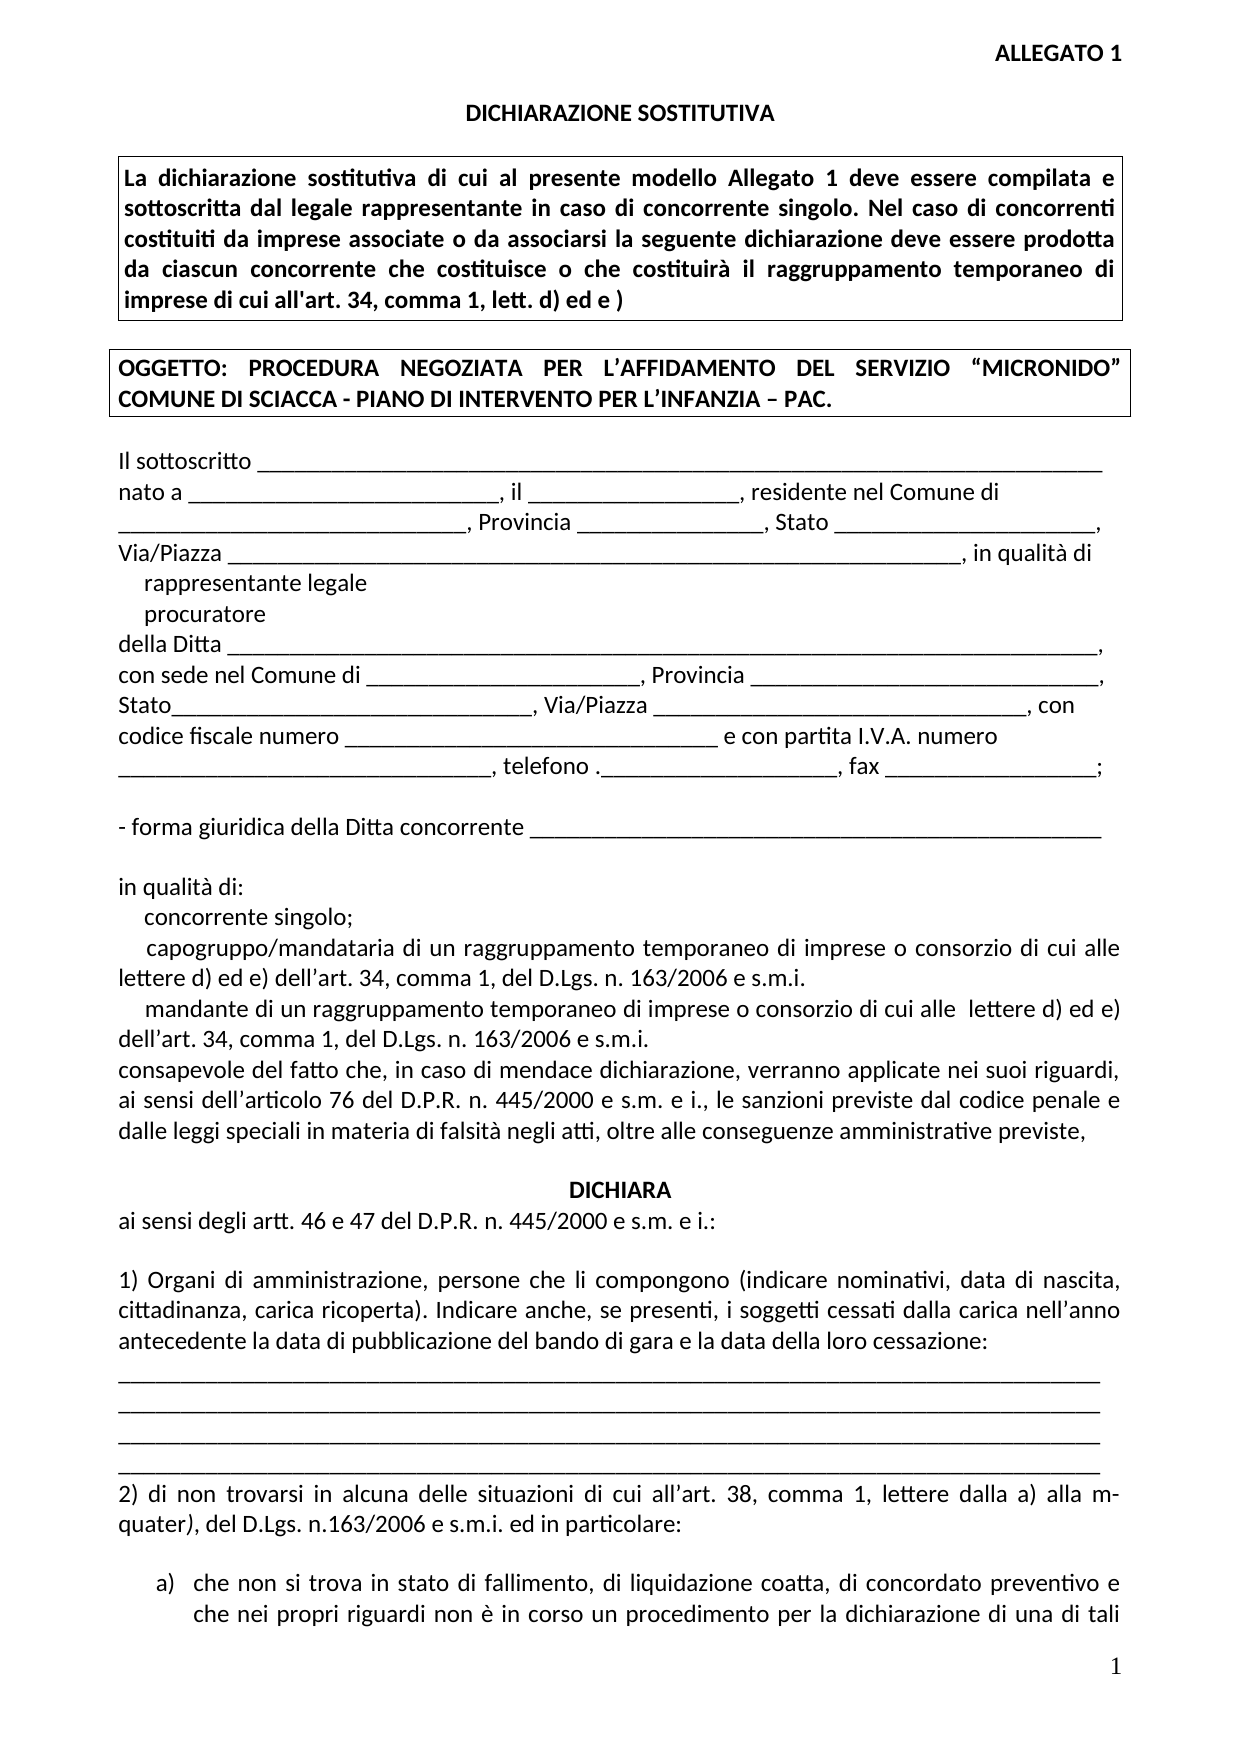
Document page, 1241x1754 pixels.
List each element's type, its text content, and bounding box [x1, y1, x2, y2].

text Il sottoscritto ____________________________________________________________________ [118, 445, 1122, 476]
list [156, 1567, 1122, 1628]
text Stato_____________________________, Via/Piazza ______________________________, con codice fiscale numero ______________________________ e con partita I.V.A. numero [118, 689, 1122, 751]
text  capogruppo/mandataria di un raggruppamento temporaneo di imprese o consorzio di cui alle lettere d) ed e) dell’art. 34, comma 1, del D.Lgs. n. 163/2006 e s.m.i. [118, 932, 1122, 993]
table_header La dichiarazione sostitutiva di cui al presente modello Allegato 1 deve essere compilata e sottoscritta dal legale rappresentante in caso di concorrente singolo. Nel caso di concorrenti costituiti da imprese associate o da associarsi la seguente dichiarazione deve essere prodotta da ciascun concorrente che costituisce o che costituirà il raggruppamento temporaneo di imprese di cui all'art. 34, comma 1, lett. d) ed e ) [119, 157, 1122, 320]
text  mandante di un raggruppamento temporaneo di imprese o consorzio di cui alle lettere d) ed e) dell’art. 34, comma 1, del D.Lgs. n. 163/2006 e s.m.i. [118, 993, 1122, 1054]
text ______________________________, telefono .___________________, fax _________________; [118, 751, 1122, 781]
text  procuratore [118, 598, 1122, 628]
text con sede nel Comune di ______________________, Provincia ____________________________, [118, 659, 1122, 689]
text OGGETTO: PROCEDURA NEGOZIATA PER L’AFFIDAMENTO DEL SERVIZIO “MICRONIDO” COMUNE DI SCIACCA - PIANO DI INTERVENTO PER L’INFANZIA – PAC. [110, 350, 1130, 416]
text nato a _________________________, il _________________, residente nel Comune di [118, 476, 1122, 506]
text 1) Organi di amministrazione, persone che li compongono (indicare nominativi, data di nascita, cittadinanza, carica ricoperta). Indicare anche, se presenti, i soggetti cessati dalla carica nell’anno antecedente la data di pubblicazione del bando di gara e la data della loro cessazione: [118, 1264, 1122, 1356]
text DICHIARA [118, 1174, 1122, 1205]
text DICHIARAZIONE SOSTITUTIVA [118, 97, 1122, 127]
text  concorrente singolo; [118, 901, 1122, 932]
text in qualità di: [118, 871, 1122, 901]
text 2) di non trovarsi in alcuna delle situazioni di cui all’art. 38, comma 1, lettere dalla a) alla m-quater), del D.Lgs. n.163/2006 e s.m.i. ed in particolare: [118, 1478, 1122, 1539]
text _______________________________________________________________________________ [118, 1417, 1122, 1447]
text _______________________________________________________________________________ [118, 1386, 1122, 1417]
text Via/Piazza ___________________________________________________________, in qualità di [118, 537, 1122, 567]
text ALLEGATO 1 [118, 37, 1122, 68]
text  rappresentante legale [118, 567, 1122, 598]
text ai sensi degli artt. 46 e 47 del D.P.R. n. 445/2000 e s.m. e i.: [118, 1205, 1122, 1235]
text ____________________________, Provincia _______________, Stato _____________________, [118, 506, 1122, 537]
text _______________________________________________________________________________ [118, 1356, 1122, 1386]
text _______________________________________________________________________________ [118, 1447, 1122, 1478]
text consapevole del fatto che, in caso di mendace dichiarazione, verranno applicate nei suoi riguardi, ai sensi dell’articolo 76 del D.P.R. n. 445/2000 e s.m. e i., le sanzioni previste dal codice penale e dalle leggi speciali in materia di falsità negli atti, oltre alle conseguenze amministrative previste, [118, 1054, 1122, 1146]
text della Ditta ______________________________________________________________________, [118, 628, 1122, 659]
text - forma giuridica della Ditta concorrente ______________________________________________ [118, 812, 1122, 842]
